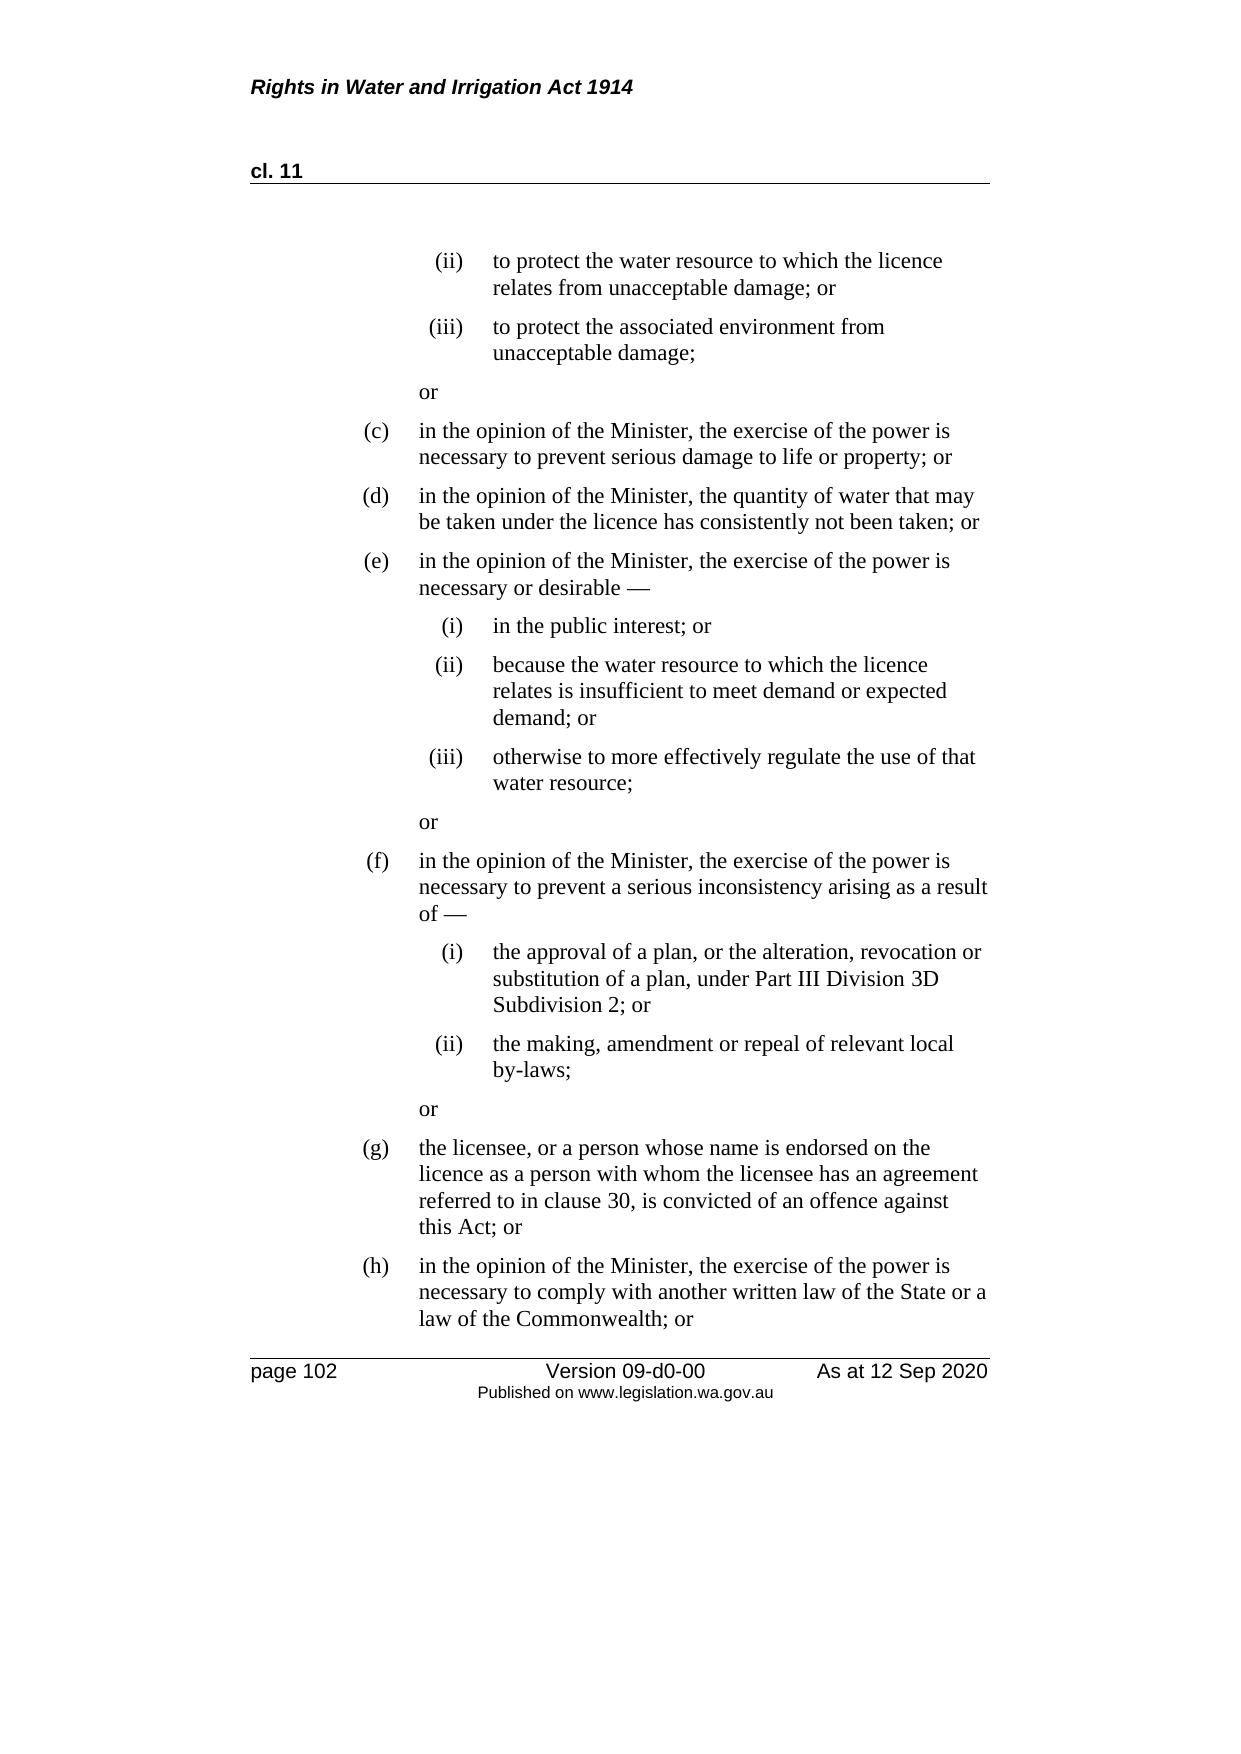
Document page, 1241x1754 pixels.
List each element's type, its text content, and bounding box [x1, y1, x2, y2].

text (i) in the public interest; or [250, 612, 990, 639]
text (h) in the opinion of the Minister, the exercise of the power is necessary to comply with another written law of the State or a law of the Commonwealth; or [250, 1252, 990, 1331]
text (i) the approval of a plan, or the alteration, revocation or substitution of a plan, under Part III Division 3D Subdivision 2; or [250, 938, 990, 1017]
text or [250, 1095, 990, 1122]
text or [250, 808, 990, 834]
text (f) in the opinion of the Minister, the exercise of the power is necessary to prevent a serious inconsistency arising as a result of — [250, 847, 990, 926]
text (c) in the opinion of the Minister, the exercise of the power is necessary to prevent serious damage to life or property; or [250, 417, 990, 469]
text (ii) the making, amendment or repeal of relevant local by-laws; [250, 1030, 990, 1083]
text (e) in the opinion of the Minister, the exercise of the power is necessary or desirable — [250, 547, 990, 600]
text (ii) because the water resource to which the licence relates is insufficient to meet demand or expected demand; or [250, 651, 990, 730]
text (iii) otherwise to more effectively regulate the use of that water resource; [250, 743, 990, 796]
text (g) the licensee, or a person whose name is endorsed on the licence as a person with whom the licensee has an agreement referred to in clause 30, is convicted of an offence against this Act; or [250, 1134, 990, 1239]
text (ii) to protect the water resource to which the licence relates from unacceptable damage; or [250, 247, 990, 300]
text (iii) to protect the associated environment from unacceptable damage; [250, 313, 990, 365]
text (d) in the opinion of the Minister, the quantity of water that may be taken under the licence has consistently not been taken; or [250, 482, 990, 535]
text or [250, 378, 990, 404]
